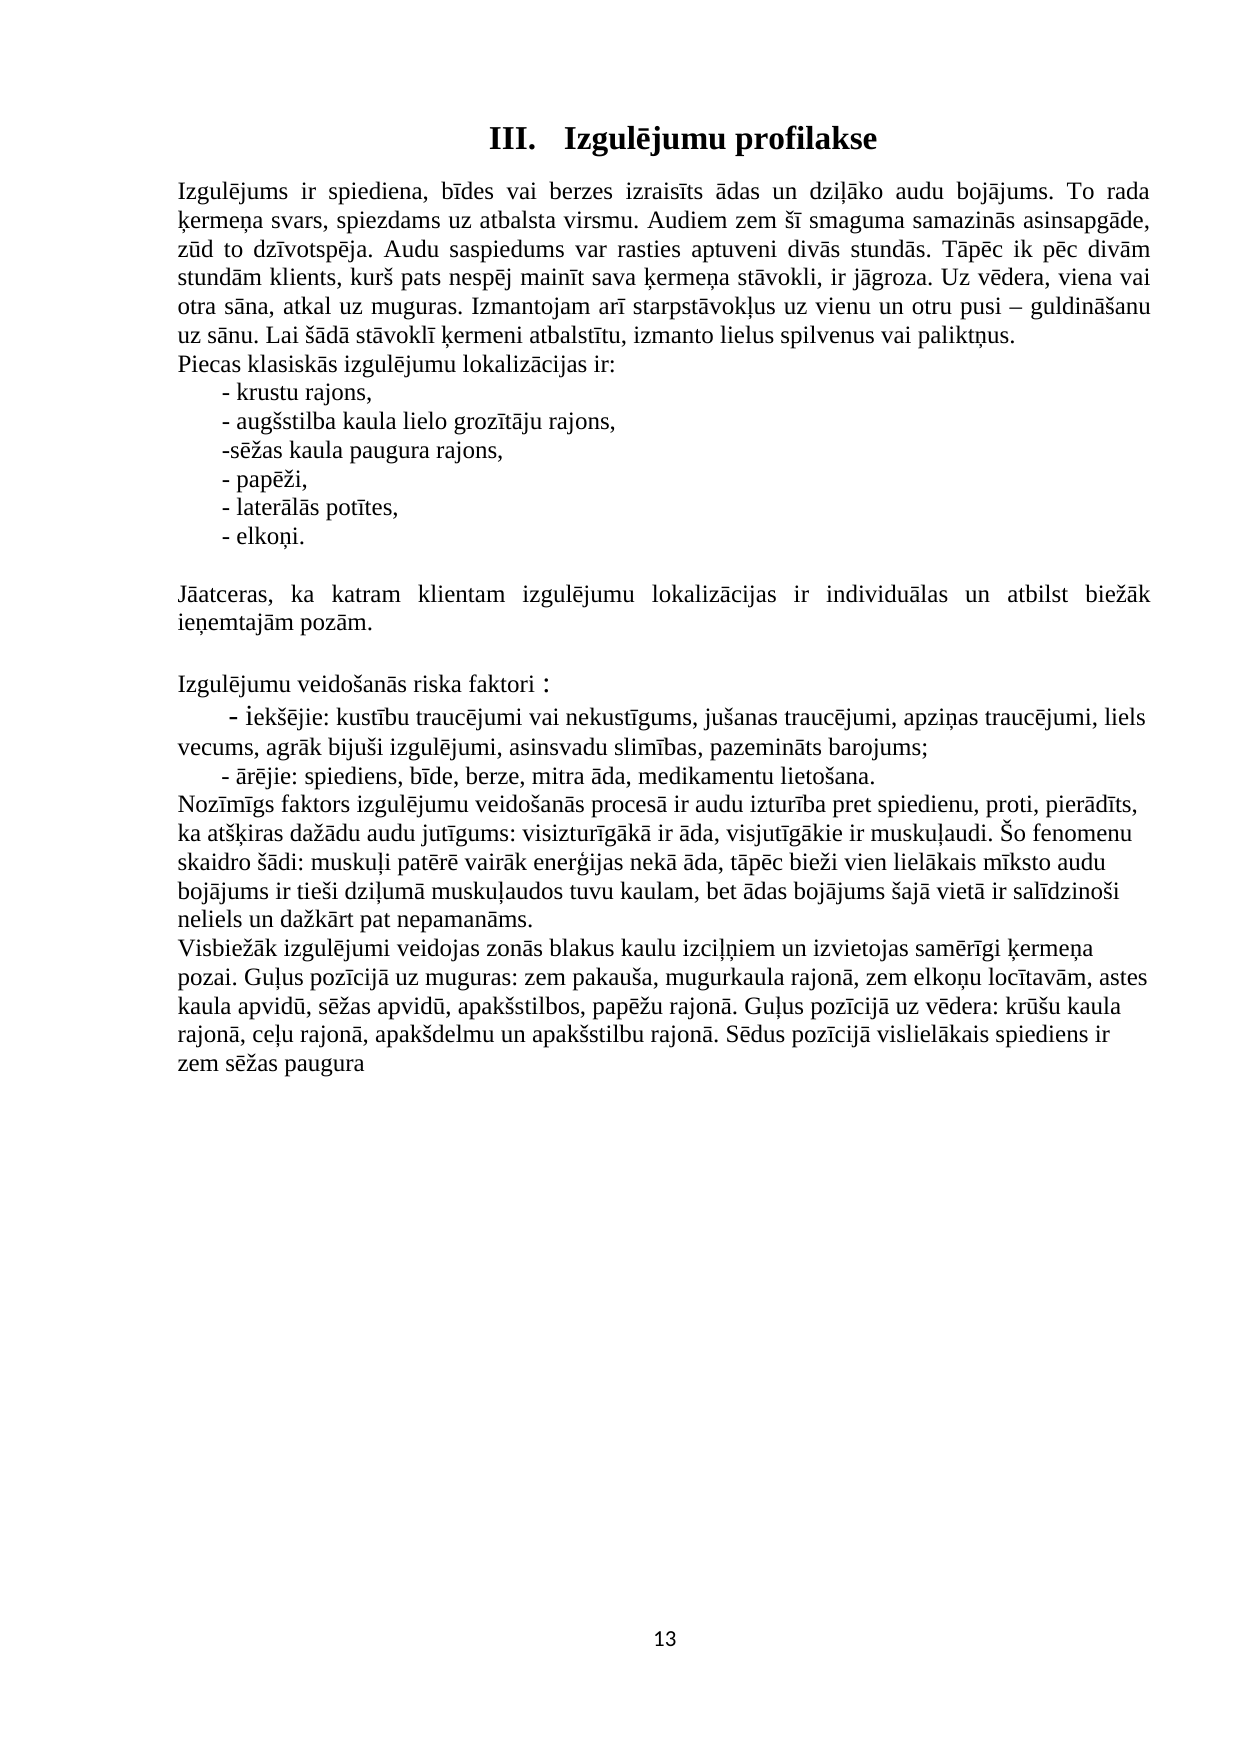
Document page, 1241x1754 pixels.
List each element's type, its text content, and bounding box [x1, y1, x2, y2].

text Jāatceras, ka katram klientam izgulējumu lokalizācijas ir individuālas un atbilst biežāk ieņemtajām pozām. [177, 579, 1152, 636]
text Piecas klasiskās izgulējumu lokalizācijas ir: [177, 349, 1152, 377]
text -sēžas kaula paugura rajons, [222, 435, 1152, 464]
text Izgulējumu veidošanās riska faktori : [177, 665, 1152, 698]
text - laterālās potītes, [222, 492, 1152, 521]
text - ārējie: spiediens, bīde, berze, mitra āda, medikamentu lietošana. [177, 761, 1152, 789]
text Izgulējums ir spiediena, bīdes vai berzes izraisīts ādas un dziļāko audu bojājums. To rada ķermeņa svars, spiezdams uz atbalsta virsmu. Audiem zem šī smaguma samazinās asinsapgāde, zūd to dzīvotspēja. Audu saspiedums var rasties aptuveni divās stundās. Tāpēc ik pēc divām stundām klients, kurš pats nespēj mainīt sava ķermeņa stāvokli, ir jāgroza. Uz vēdera, viena vai otra sāna, atkal uz muguras. Izmantojam arī starpstāvokļus uz vienu un otru pusi – guldināšanu uz sānu. Lai šādā stāvoklī ķermeni atbalstītu, izmanto lielus spilvenus vai paliktņus. [177, 176, 1152, 349]
text - papēži, [222, 464, 1152, 492]
text Izgulējumu profilakse [215, 118, 1152, 156]
text Visbiežāk izgulējumi veidojas zonās blakus kaulu izciļņiem un izvietojas samērīgi ķermeņa pozai. Guļus pozīcijā uz muguras: zem pakauša, mugurkaula rajonā, zem elkoņu locītavām, astes kaula apvidū, sēžas apvidū, apakšstilbos, papēžu rajonā. Guļus pozīcijā uz vēdera: krūšu kaula rajonā, ceļu rajonā, apakšdelmu un apakšstilbu rajonā. Sēdus pozīcijā vislielākais spiediens ir zem sēžas paugura [177, 933, 1152, 1077]
text - iekšējie: kustību traucējumi vai nekustīgums, jušanas traucējumi, apziņas traucējumi, liels vecums, agrāk bijuši izgulējumi, asinsvadu slimības, pazemināts barojums; [177, 698, 1152, 761]
text - augšstilba kaula lielo grozītāju rajons, [222, 406, 1152, 435]
text Nozīmīgs faktors izgulējumu veidošanās procesā ir audu izturība pret spiedienu, proti, pierādīts, ka atšķiras dažādu audu jutīgums: visizturīgākā ir āda, visjutīgākie ir muskuļaudi. Šo fenomenu skaidro šādi: muskuļi patērē vairāk enerģijas nekā āda, tāpēc bieži vien lielākais mīksto audu bojājums ir tieši dziļumā muskuļaudos tuvu kaulam, bet ādas bojājums šajā vietā ir salīdzinoši neliels un dažkārt pat nepamanāms. [177, 789, 1152, 933]
text - krustu rajons, [222, 377, 1152, 406]
text - elkoņi. [222, 521, 1152, 550]
